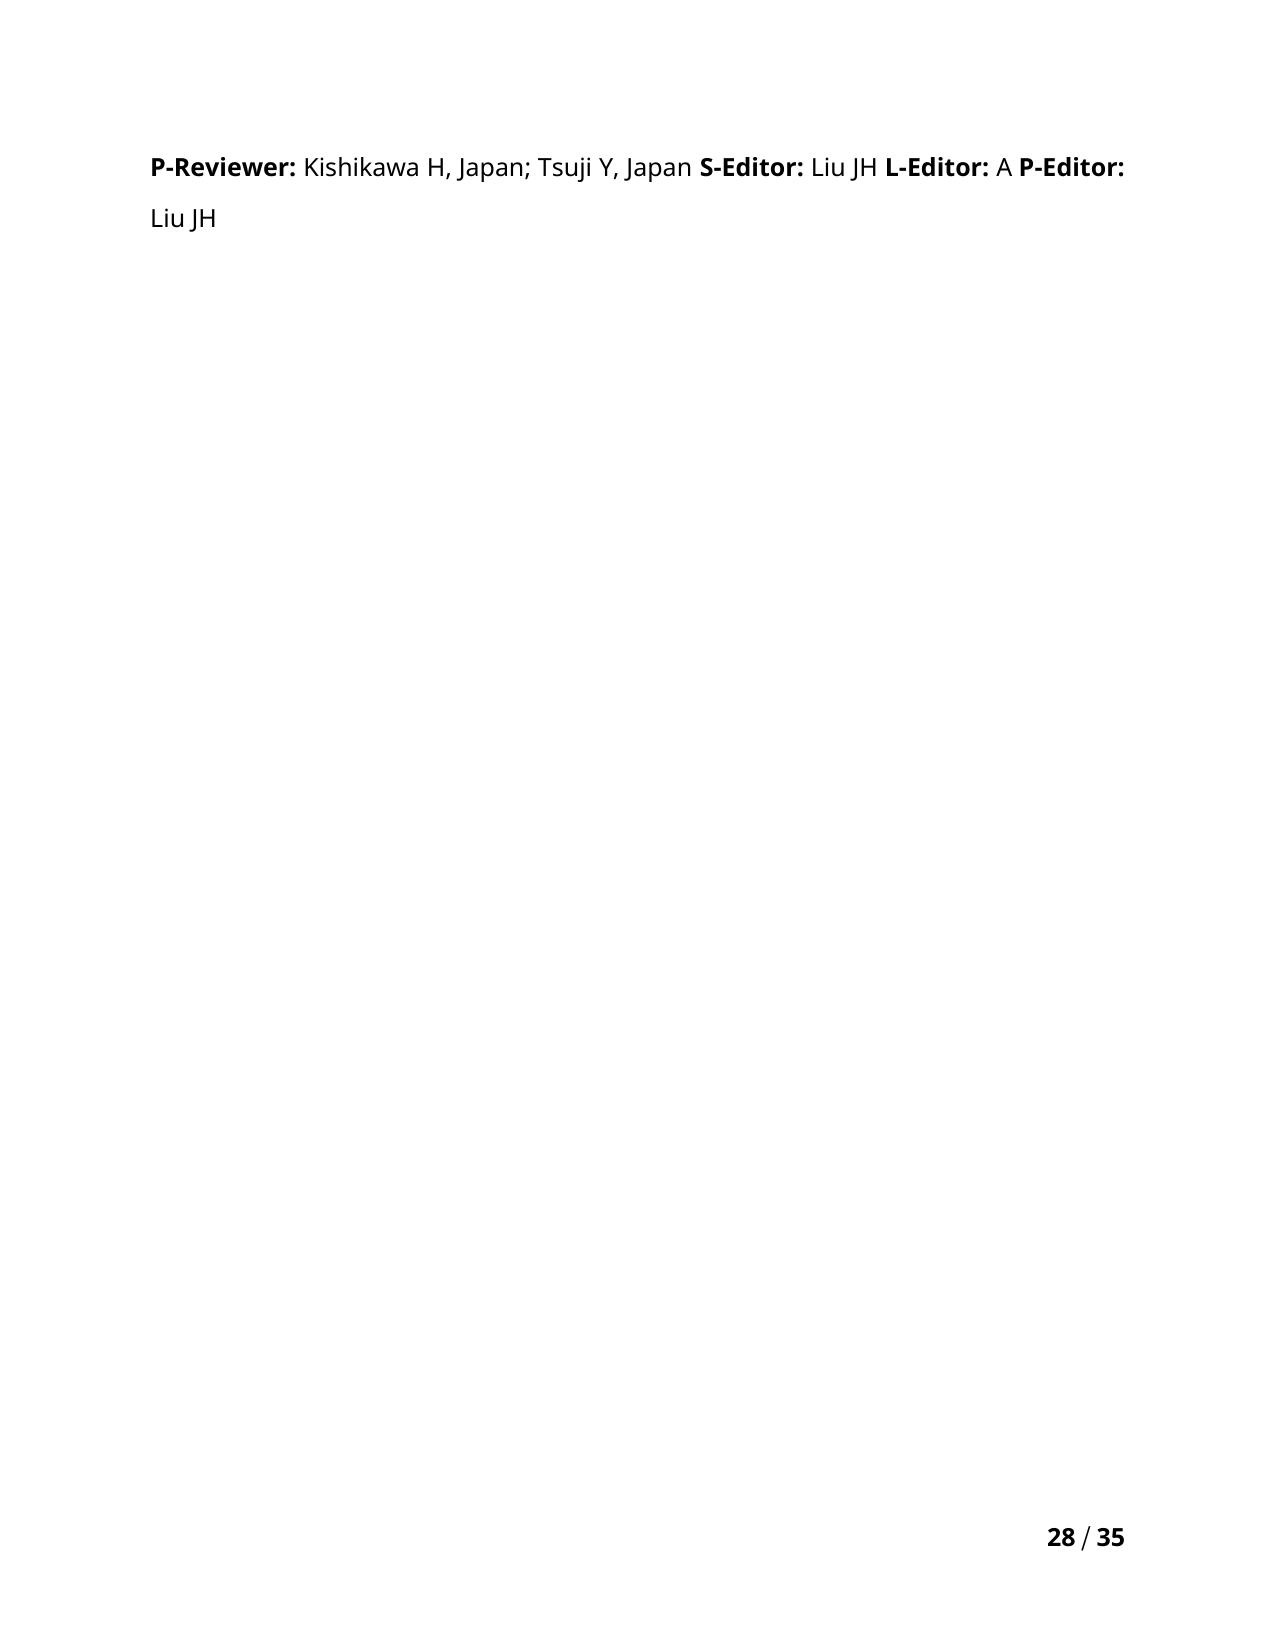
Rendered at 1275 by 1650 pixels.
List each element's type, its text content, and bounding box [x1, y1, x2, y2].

text P-Reviewer: Kishikawa H, Japan; Tsuji Y, Japan S-Editor: Liu JH L-Editor: A P-Editor: Liu JH [150, 150, 1125, 235]
